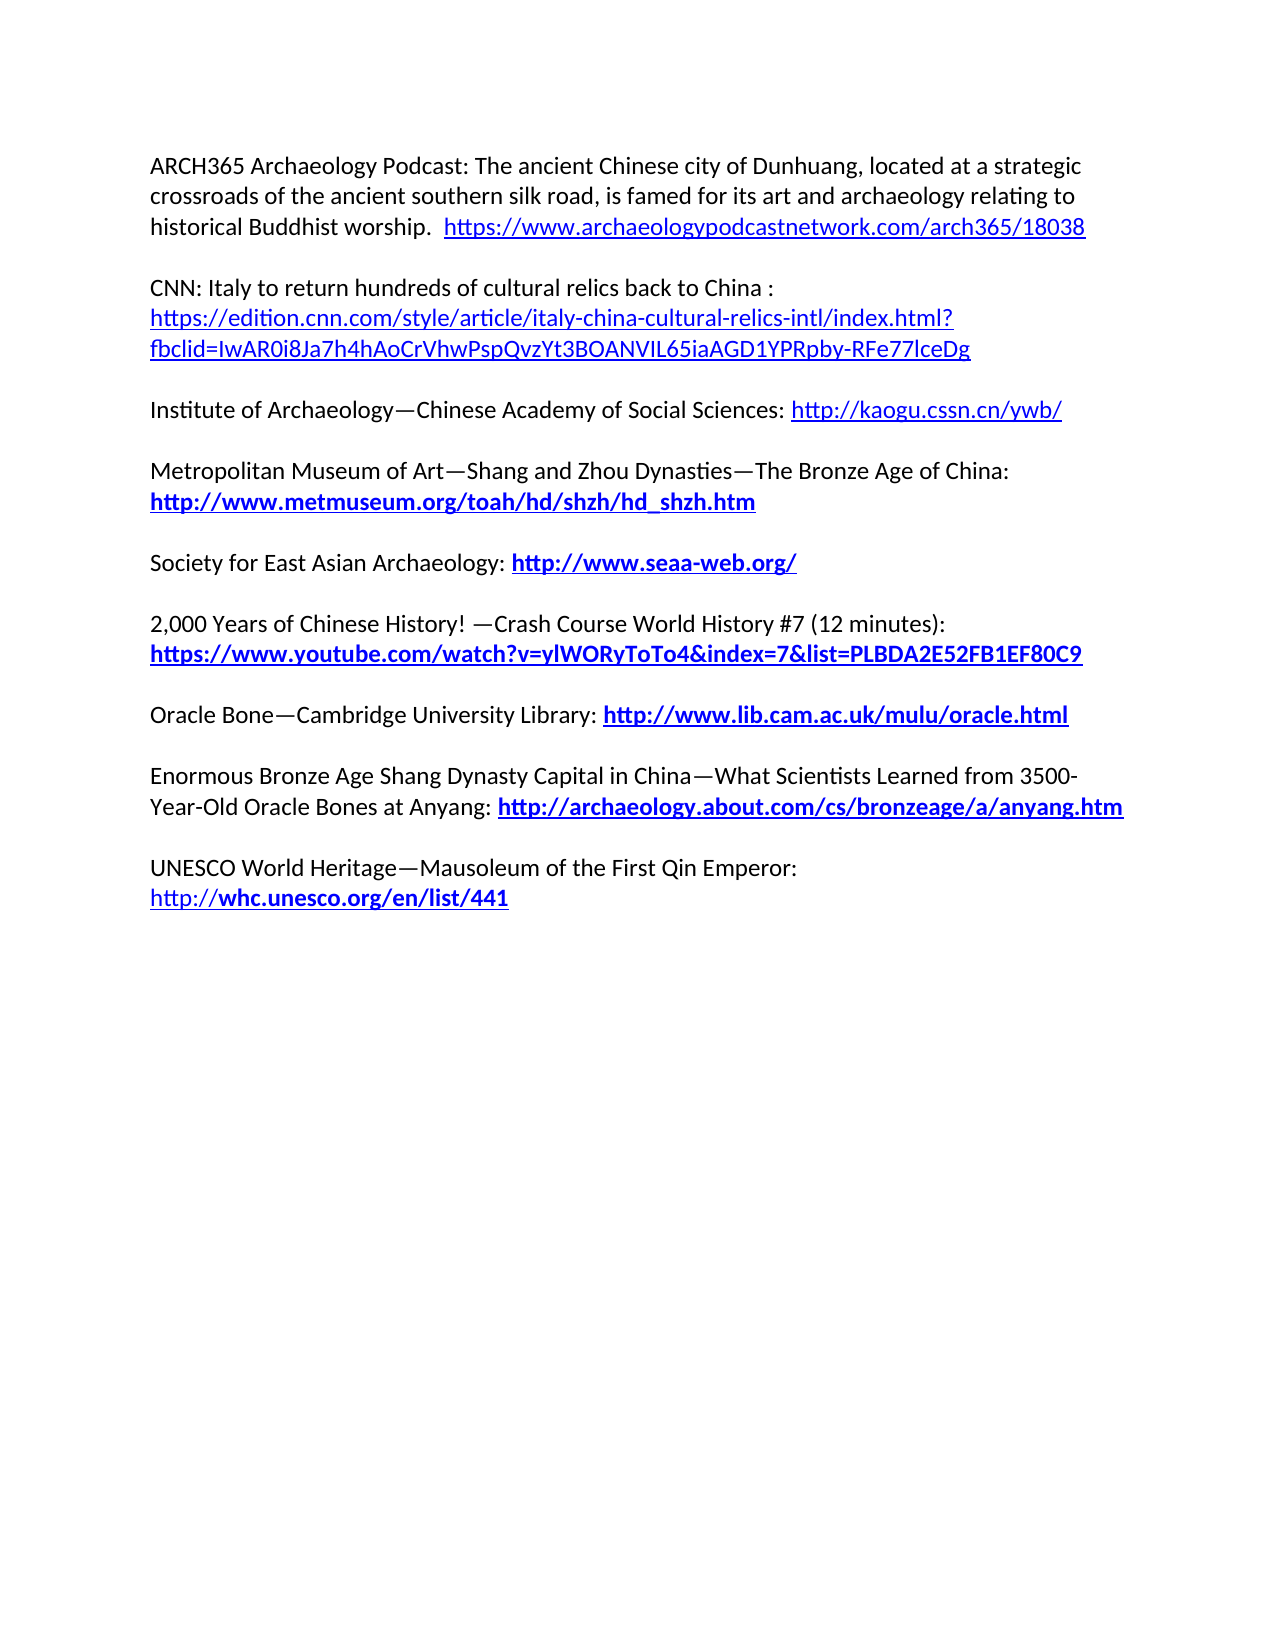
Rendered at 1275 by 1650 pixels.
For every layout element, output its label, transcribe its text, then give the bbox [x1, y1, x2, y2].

text 2,000 Years of Chinese History! —Crash Course World History #7 (12 minutes): https://www.youtube.com/watch?v=ylWORyToTo4&index=7&list=PLBDA2E52FB1EF80C9 [150, 608, 1125, 669]
text Metropolitan Museum of Art—Shang and Zhou Dynasties—The Bronze Age of China: http://www.metmuseum.org/toah/hd/shzh/hd_shzh.htm [150, 455, 1125, 516]
text ARCH365 Archaeology Podcast: The ancient Chinese city of Dunhuang, located at a strategic crossroads of the ancient southern silk road, is famed for its art and archaeology relating to historical Buddhist worship. https://www.archaeologypodcastnetwork.com/arch365/18038 [150, 150, 1125, 242]
text Institute of Archaeology—Chinese Academy of Social Sciences: http://kaogu.cssn.cn/ywb/ [150, 394, 1125, 425]
text CNN: Italy to return hundreds of cultural relics back to China : https://edition.cnn.com/style/article/italy-china-cultural-relics-intl/index.html?fbclid=IwAR0i8Ja7h4hAoCrVhwPspQvzYt3BOANVIL65iaAGD1YPRpby-RFe77lceDg [150, 272, 1125, 364]
text Society for East Asian Archaeology: http://www.seaa-web.org/ [150, 547, 1125, 577]
text Enormous Bronze Age Shang Dynasty Capital in China—What Scientists Learned from 3500-Year-Old Oracle Bones at Anyang: http://archaeology.about.com/cs/bronzeage/a/anyang.htm [150, 760, 1125, 821]
text Oracle Bone—Cambridge University Library: http://www.lib.cam.ac.uk/mulu/oracle.html [150, 699, 1125, 730]
text UNESCO World Heritage—Mausoleum of the First Qin Emperor: http://whc.unesco.org/en/list/441 [150, 852, 1125, 943]
